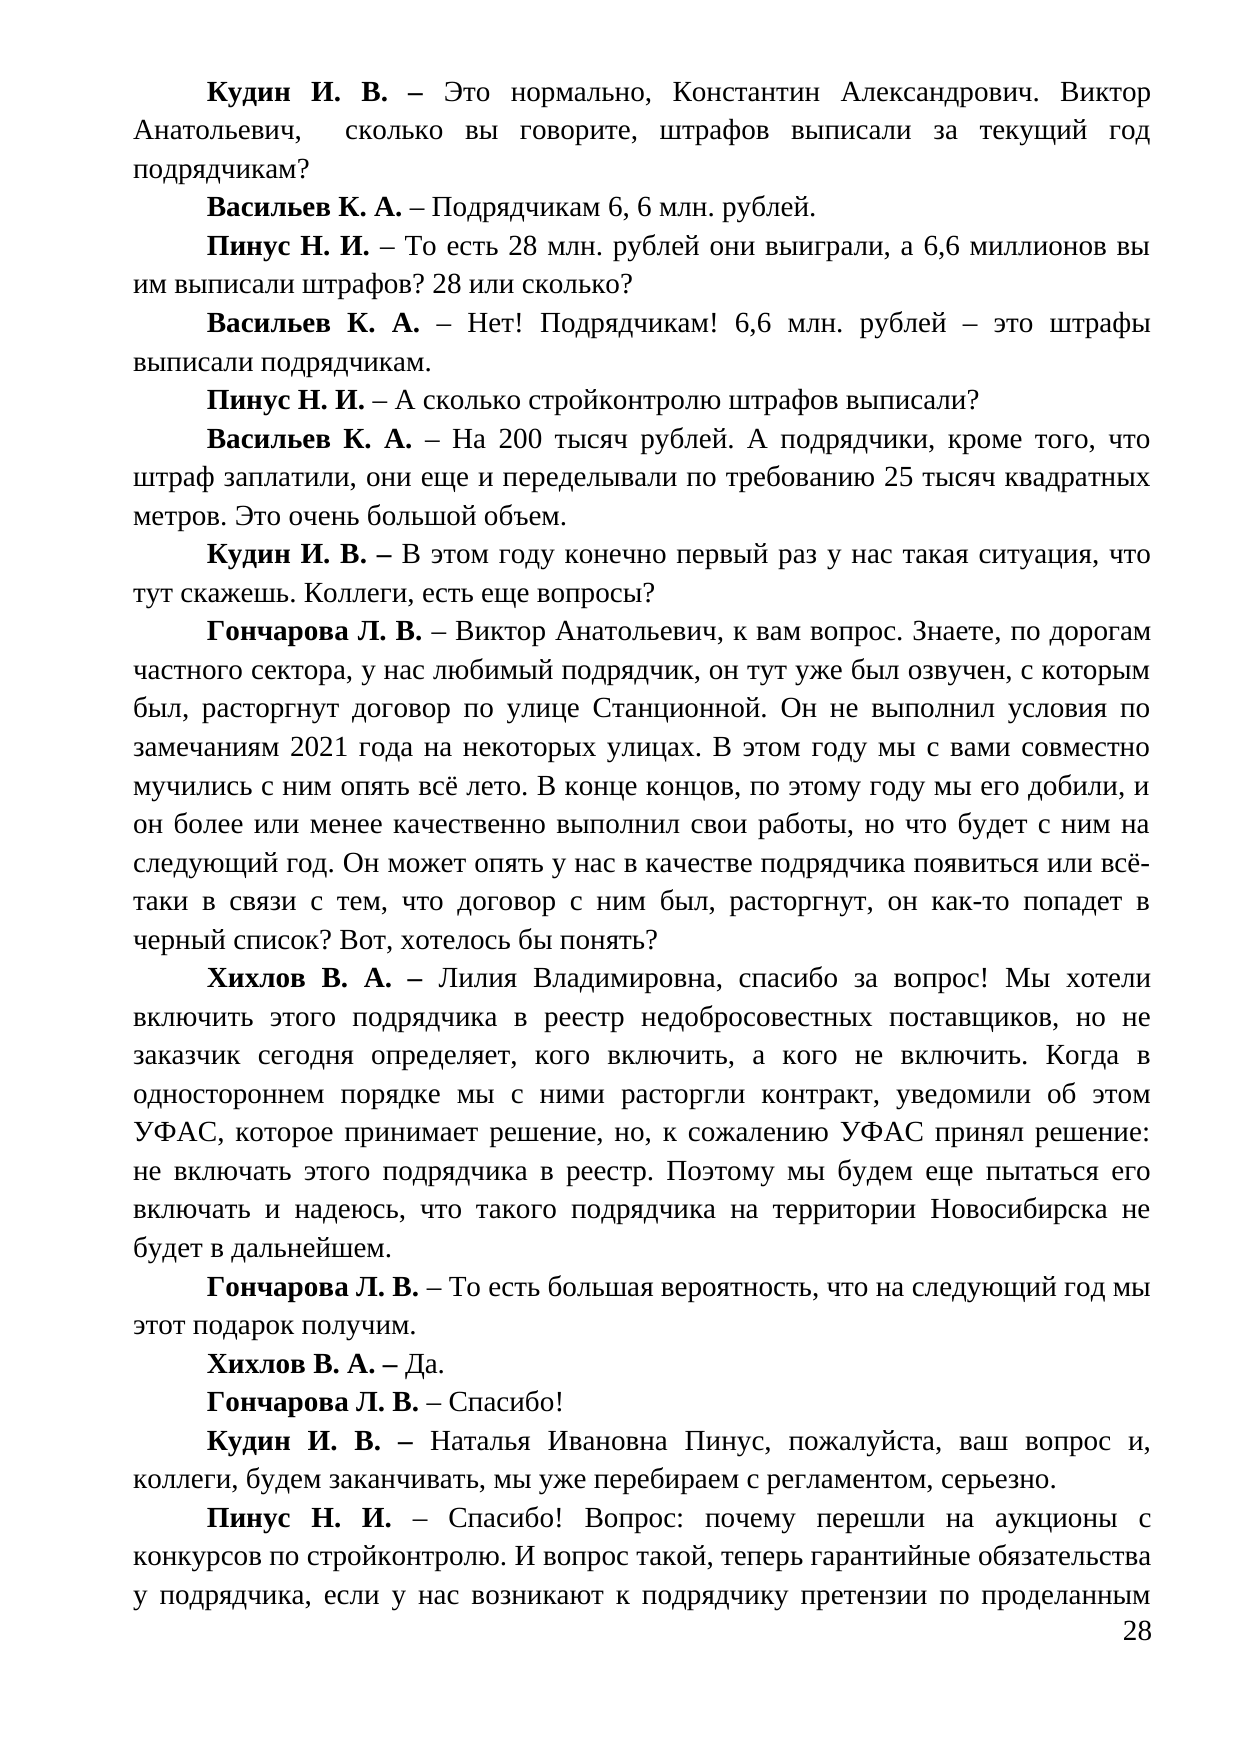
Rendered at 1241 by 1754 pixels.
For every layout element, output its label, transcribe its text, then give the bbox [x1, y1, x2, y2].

text Гончарова Л. В. – То есть большая вероятность, что на следующий год мы этот подарок получим. [133, 1269, 1152, 1341]
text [133, 1500, 1152, 1611]
text Васильев К. А. – Подрядчикам 6, 6 млн. рублей. [133, 189, 1152, 223]
text Кудин И. В. – Это нормально, Константин Александрович. Виктор Анатольевич, сколько вы говорите, штрафов выписали за текущий год подрядчикам? [133, 74, 1152, 184]
text Гончарова Л. В. – Спасибо! [133, 1384, 1152, 1418]
text Кудин И. В. – В этом году конечно первый раз у нас такая ситуация, что тут скажешь. Коллеги, есть еще вопросы? [133, 536, 1152, 608]
text Кудин И. В. – Наталья Ивановна Пинус, пожалуйста, ваш вопрос и, коллеги, будем заканчивать, мы уже перебираем с регламентом, серьезно. [133, 1423, 1152, 1495]
text Гончарова Л. В. – Виктор Анатольевич, к вам вопрос. Знаете, по дорогам частного сектора, у нас любимый подрядчик, он тут уже был озвучен, с которым был, расторгнут договор по улице Станционной. Он не выполнил условия по замечаниям 2021 года на некоторых улицах. В этом году мы с вами совместно мучились с ним опять всё лето. В конце концов, по этому году мы его добили, и он более или менее качественно выполнил свои работы, но что будет с ним на следующий год. Он может опять у нас в качестве подрядчика появиться или всё-таки в связи с тем, что договор с ним был, расторгнут, он как-то попадет в черный список? Вот, хотелось бы понять? [133, 613, 1152, 955]
text Хихлов В. А. – Лилия Владимировна, спасибо за вопрос! Мы хотели включить этого подрядчика в реестр недобросовестных поставщиков, но не заказчик сегодня определяет, кого включить, а кого не включить. Когда в одностороннем порядке мы с ними расторгли контракт, уведомили об этом УФАС, которое принимает решение, но, к сожалению УФАС принял решение: не включать этого подрядчика в реестр. Поэтому мы будем еще пытаться его включать и надеюсь, что такого подрядчика на территории Новосибирска не будет в дальнейшем. [133, 960, 1152, 1264]
text Васильев К. А. – Нет! Подрядчикам! 6,6 млн. рублей – это штрафы выписали подрядчикам. [133, 305, 1152, 377]
text Пинус Н. И. – А сколько стройконтролю штрафов выписали? [133, 382, 1152, 416]
text Васильев К. А. – На 200 тысяч рублей. А подрядчики, кроме того, что штраф заплатили, они еще и переделывали по требованию 25 тысяч квадратных метров. Это очень большой объем. [133, 421, 1152, 531]
text Пинус Н. И. – То есть 28 млн. рублей они выиграли, а 6,6 миллионов вы им выписали штрафов? 28 или сколько? [133, 228, 1152, 300]
text Хихлов В. А. – Да. [133, 1346, 1152, 1379]
